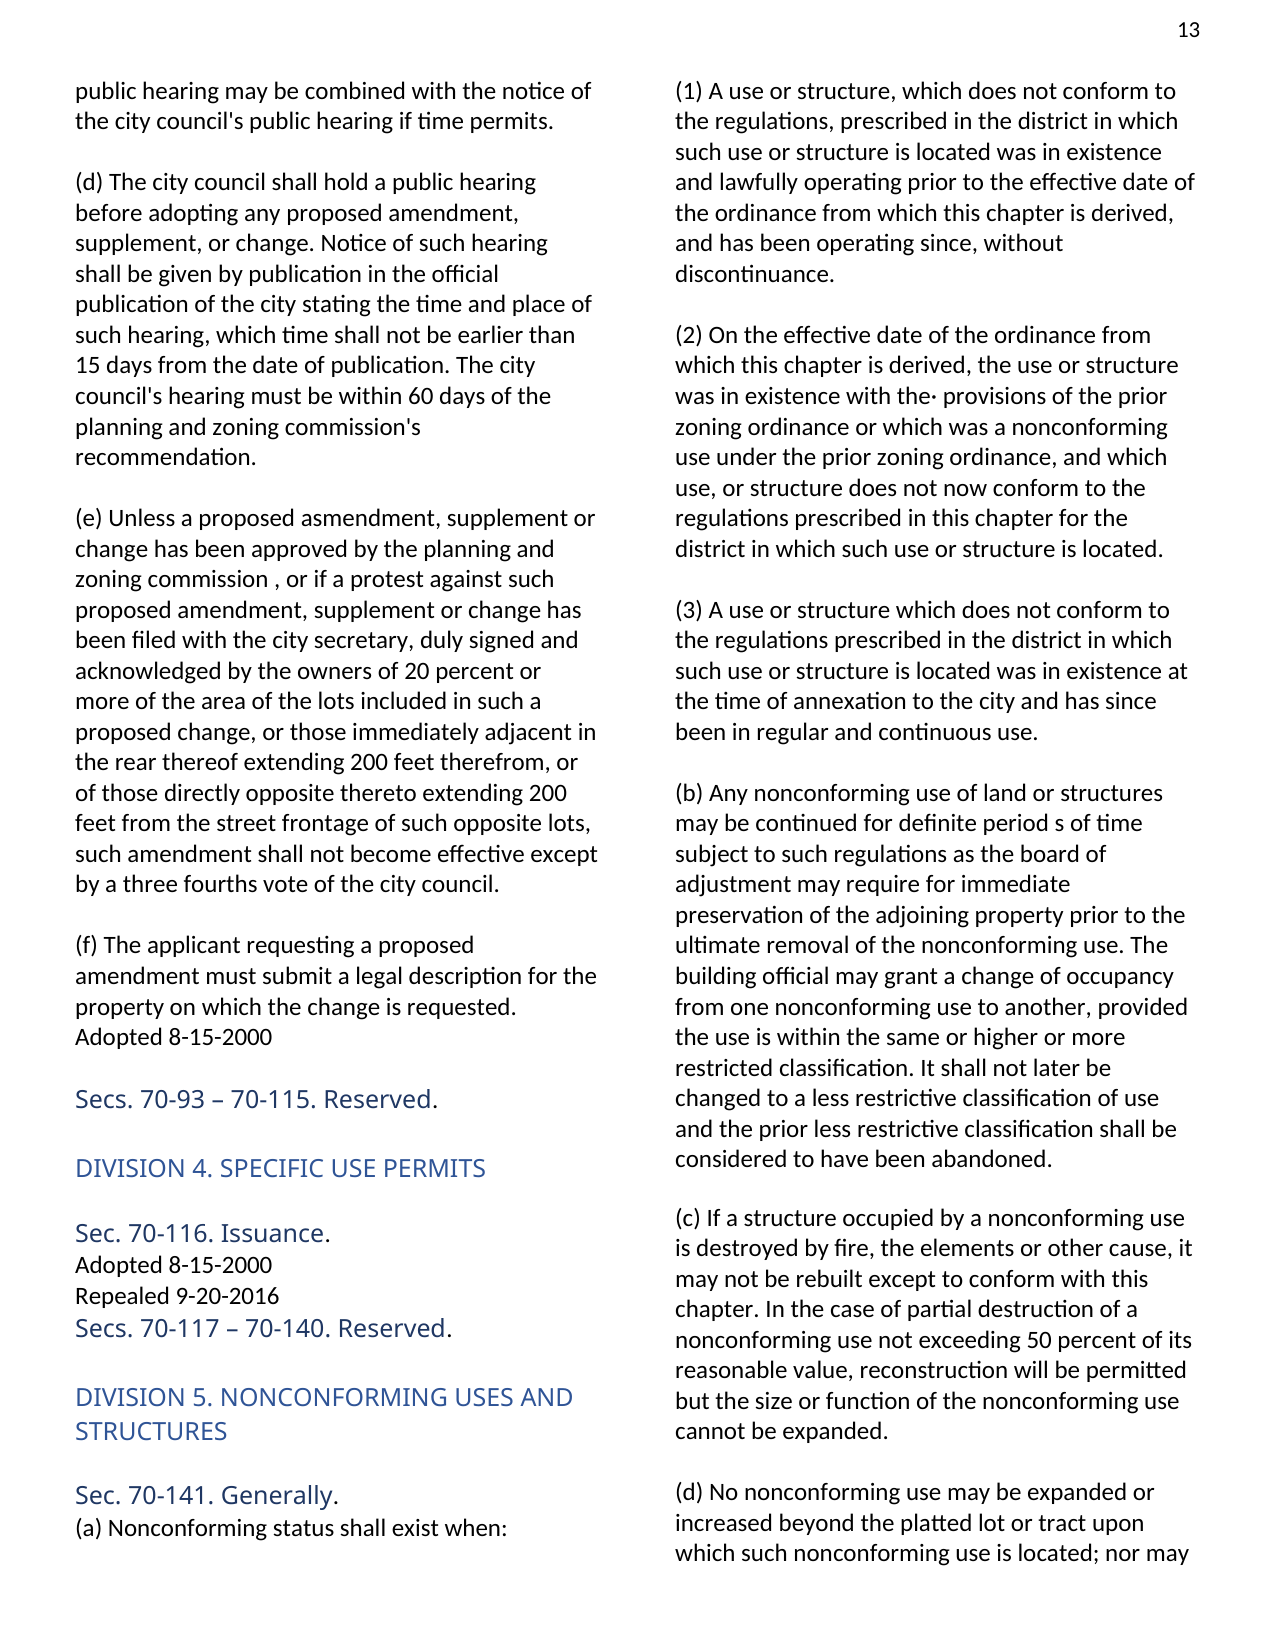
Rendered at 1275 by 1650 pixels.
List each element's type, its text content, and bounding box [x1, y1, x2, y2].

text Sec. 70-141. Generally. [75, 1478, 600, 1512]
text Repealed 9-20-2016 [75, 1280, 600, 1311]
text (d) The city council shall hold a public hearing before adopting any proposed amendment, supplement, or change. Notice of such hearing shall be given by publication in the official publication of the city stating the time and place of such hearing, which time shall not be earlier than 15 days from the date of publication. The city council's hearing must be within 60 days of the planning and zoning commission's recommendation. [75, 167, 600, 472]
text DIVISION 4. SPECIFIC USE PERMITS [75, 1151, 600, 1185]
text (1) A use or structure, which does not conform to the regulations, prescribed in the district in which such use or structure is located was in existence and lawfully operating prior to the effective date of the ordinance from which this chapter is derived, and has been operating since, without discontinuance. [675, 75, 1200, 289]
text Adopted 8-15-2000 [75, 1249, 600, 1280]
text (e) Unless a proposed asmendment, supplement or change has been approved by the planning and zoning commission , or if a protest against such proposed amendment, supplement or change has been filed with the city secretary, duly signed and acknowledged by the owners of 20 percent or more of the area of the lots included in such a proposed change, or those immediately adjacent in the rear thereof extending 200 feet therefrom, or of those directly opposite thereto extending 200 feet from the street frontage of such opposite lots, such amendment shall not become effective except by a three fourths vote of the city council. [75, 502, 600, 899]
text (a) Nonconforming status shall exist when: [75, 1512, 600, 1543]
text Secs. 70-93 – 70-115. Reserved. [75, 1082, 600, 1116]
text (2) On the effective date of the ordinance from which this chapter is derived, the use or structure was in existence with the· provisions of the prior zoning ordinance or which was a nonconforming use under the prior zoning ordinance, and which use, or structure does not now conform to the regulations prescribed in this chapter for the district in which such use or structure is located. [675, 319, 1200, 563]
text Adopted 8-15-2000 [75, 1021, 600, 1052]
text Sec. 70-116. Issuance. [75, 1216, 600, 1249]
text Secs. 70-117 – 70-140. Reserved. [75, 1311, 600, 1345]
text DIVISION 5. NONCONFORMING USES AND STRUCTURES [75, 1379, 600, 1447]
text (b) Any nonconforming use of land or structures may be continued for definite period s of time subject to such regulations as the board of adjustment may require for immediate preservation of the adjoining property prior to the ultimate removal of the nonconforming use. The building official may grant a change of occupancy from one nonconforming use to another, provided the use is within the same or higher or more restricted classification. It shall not later be changed to a less restrictive classification of use and the prior less restrictive classification shall be considered to have been abandoned. [675, 777, 1200, 1174]
text (c) If a structure occupied by a nonconforming use is destroyed by fire, the elements or other cause, it may not be rebuilt except to conform with this chapter. In the case of partial destruction of a nonconforming use not exceeding 50 percent of its reasonable value, reconstruction will be permitted but the size or function of the nonconforming use cannot be expanded. [675, 1202, 1200, 1446]
text (f) The applicant requesting a proposed amendment must submit a legal description for the property on which the change is requested. [75, 929, 600, 1021]
text (3) A use or structure which does not conform to the regulations prescribed in the district in which such use or structure is located was in existence at the time of annexation to the city and has since been in regular and continuous use. [675, 594, 1200, 746]
